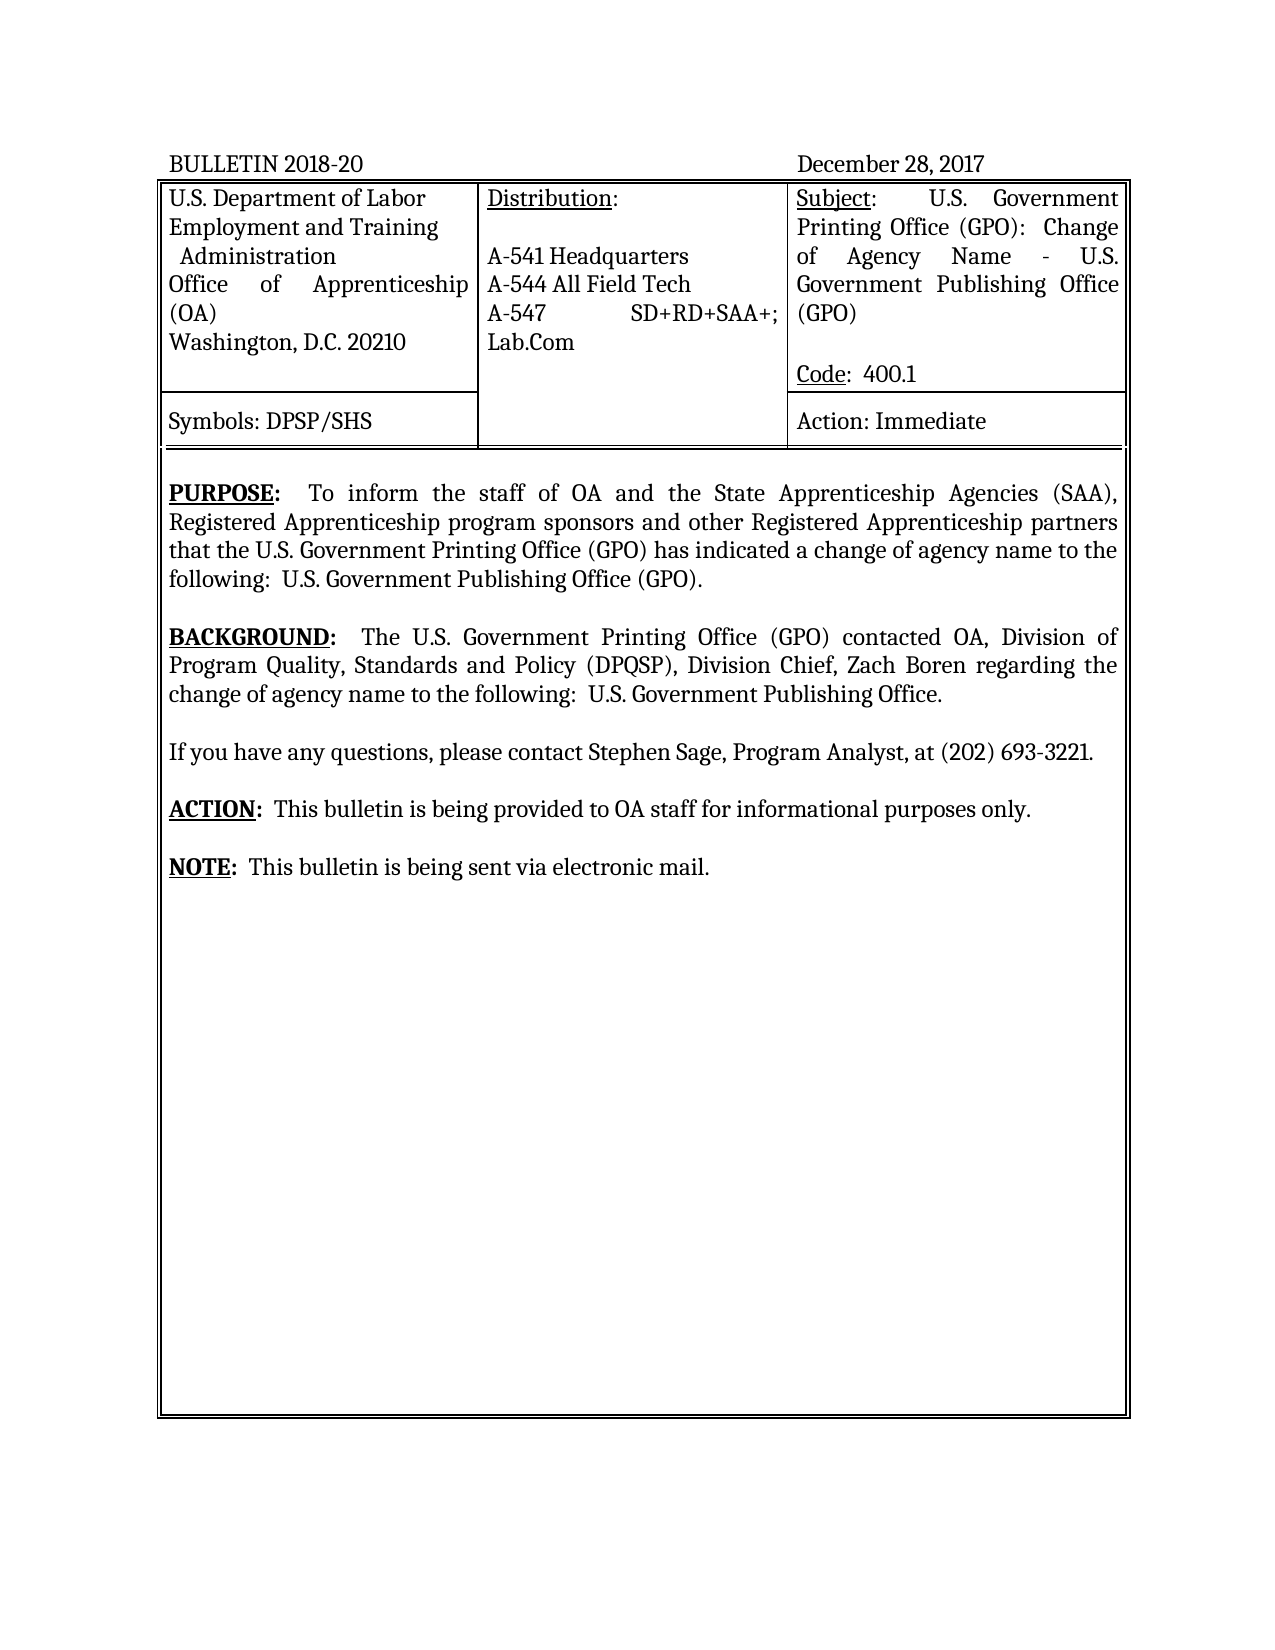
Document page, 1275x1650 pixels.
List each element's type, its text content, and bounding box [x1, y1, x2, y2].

table_cell Action: Immediate [788, 393, 1125, 444]
table_header Distribution: A-541 Headquarters A-544 All Field Tech A-547 SD+RD+SAA+; Lab.Com [479, 184, 787, 444]
table_cell PURPOSE: To inform the staff of OA and the State Apprenticeship Agencies (SAA), Registered Apprenticeship program sponsors and other Registered Apprenticeship partners that the U.S. Government Printing Office (GPO) has indicated a change of agency name to the following: U.S. Government Publishing Office (GPO). BACKGROUND: The U.S. Government Printing Office (GPO) contacted OA, Division of Program Quality, Standards and Policy (DPQSP), Division Chief, Zach Boren regarding the change of agency name to the following: U.S. Government Publishing Office. If you have any questions, please contact Stephen Sage, Program Analyst, at (202) 693-3221. ACTION: This bulletin is being provided to OA staff for informational purposes only. NOTE: This bulletin is being sent via electronic mail. [159, 445, 1128, 1414]
text BULLETIN 2018-20 December 28, 2017 [169, 150, 1125, 179]
table_header U.S. Department of Labor Employment and Training Administration Office of Apprenticeship (OA) Washington, D.C. 20210 [162, 184, 477, 391]
table_cell Symbols: DPSP/SHS [162, 393, 477, 444]
table_header Subject: U.S. Government Printing Office (GPO): Change of Agency Name - U.S. Government Publishing Office (GPO) Code: 400.1 [788, 184, 1125, 391]
